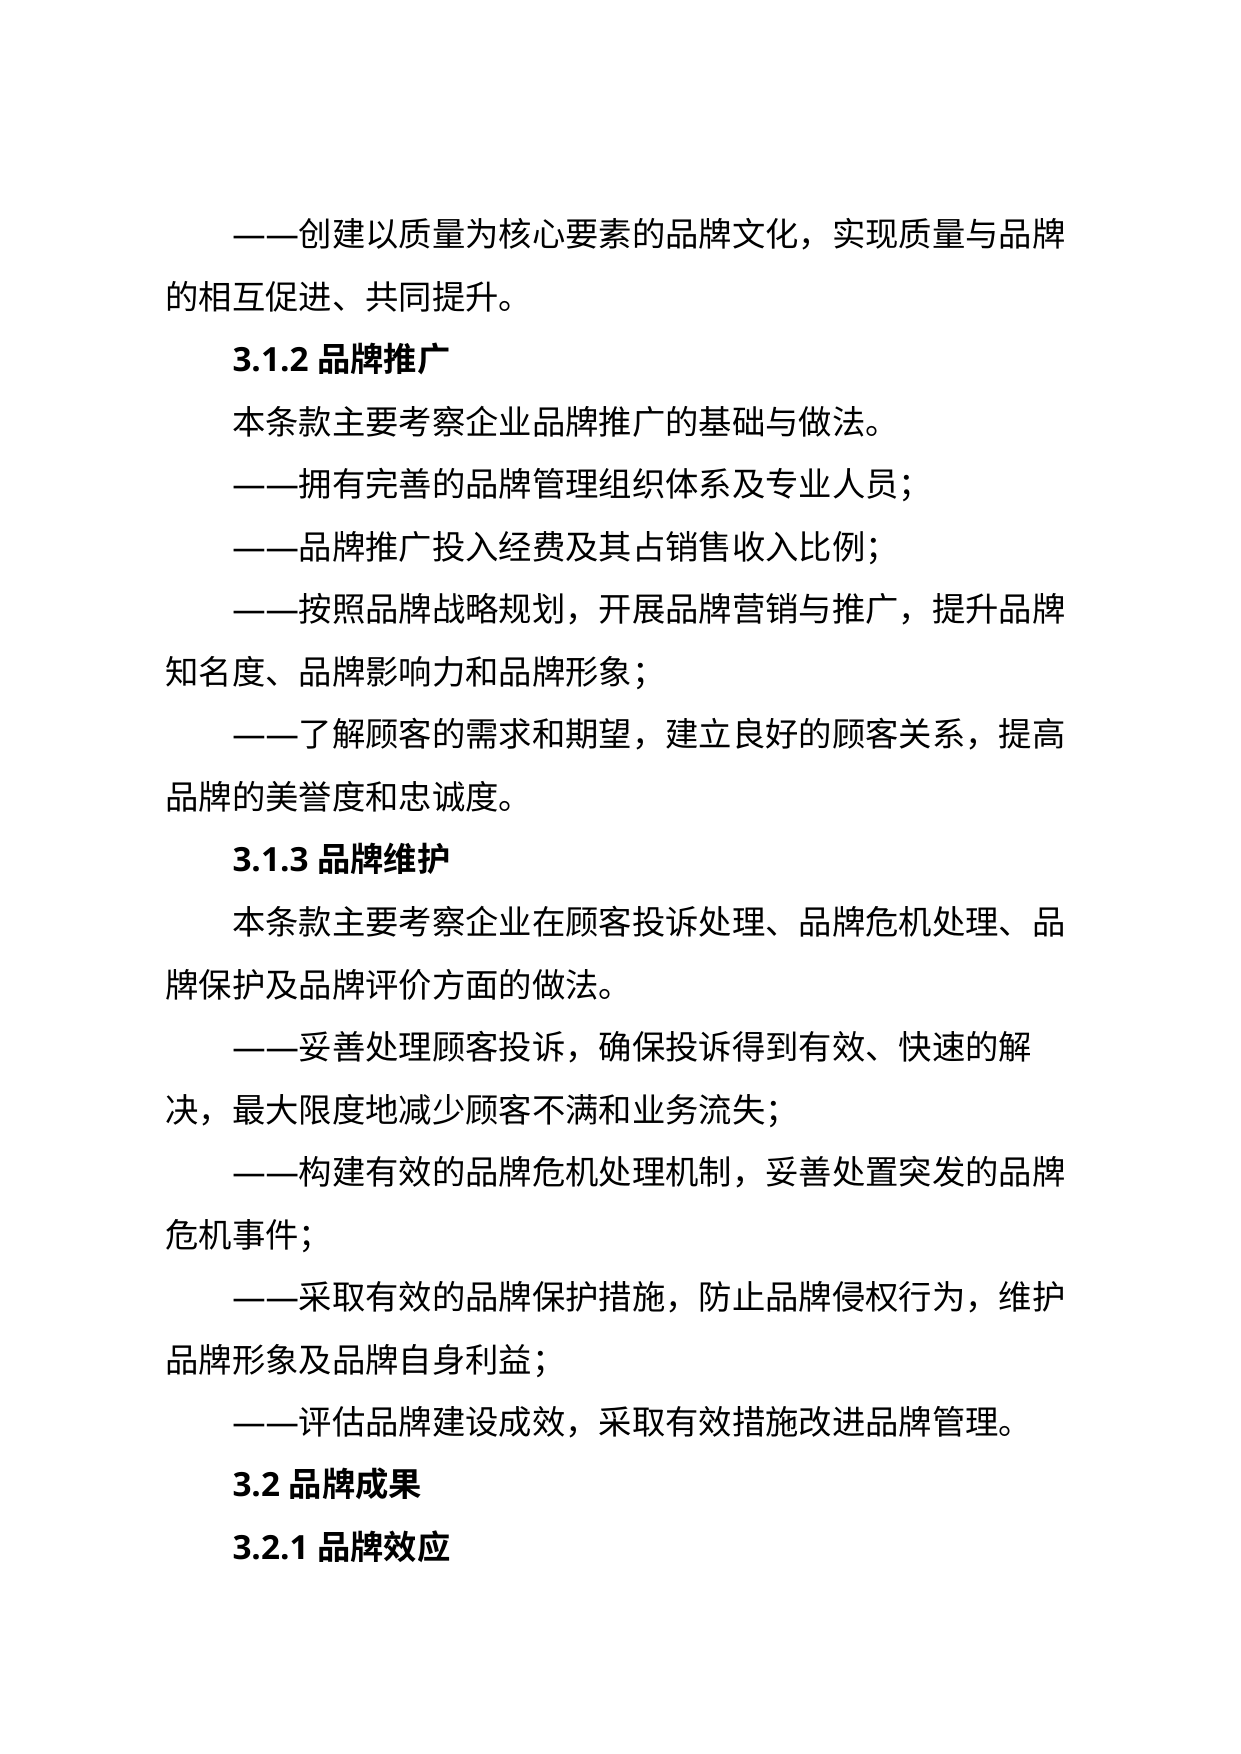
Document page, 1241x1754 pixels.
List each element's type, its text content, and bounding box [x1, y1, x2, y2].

text 3.2.1 品牌效应 [165, 1514, 1087, 1576]
text 3.1.3 品牌维护 [165, 826, 1087, 889]
text ——妥善处理顾客投诉，确保投诉得到有效、快速的解决，最大限度地减少顾客不满和业务流失； [165, 1014, 1087, 1139]
text ——采取有效的品牌保护措施，防止品牌侵权行为，维护品牌形象及品牌自身利益； [165, 1264, 1087, 1389]
text ——品牌推广投入经费及其占销售收入比例； [165, 514, 1087, 576]
text 3.2 品牌成果 [165, 1451, 1087, 1514]
text 3.1.2 品牌推广 [165, 326, 1087, 389]
text ——拥有完善的品牌管理组织体系及专业人员； [165, 451, 1087, 514]
text ——构建有效的品牌危机处理机制，妥善处置突发的品牌危机事件； [165, 1139, 1087, 1264]
text 本条款主要考察企业在顾客投诉处理、品牌危机处理、品牌保护及品牌评价方面的做法。 [165, 889, 1087, 1014]
text ——按照品牌战略规划，开展品牌营销与推广，提升品牌知名度、品牌影响力和品牌形象； [165, 576, 1087, 701]
text 本条款主要考察企业品牌推广的基础与做法。 [165, 389, 1087, 451]
text ——创建以质量为核心要素的品牌文化，实现质量与品牌的相互促进、共同提升。 [165, 201, 1087, 326]
text ——评估品牌建设成效，采取有效措施改进品牌管理。 [165, 1389, 1087, 1451]
text ——了解顾客的需求和期望，建立良好的顾客关系，提高品牌的美誉度和忠诚度。 [165, 701, 1087, 826]
